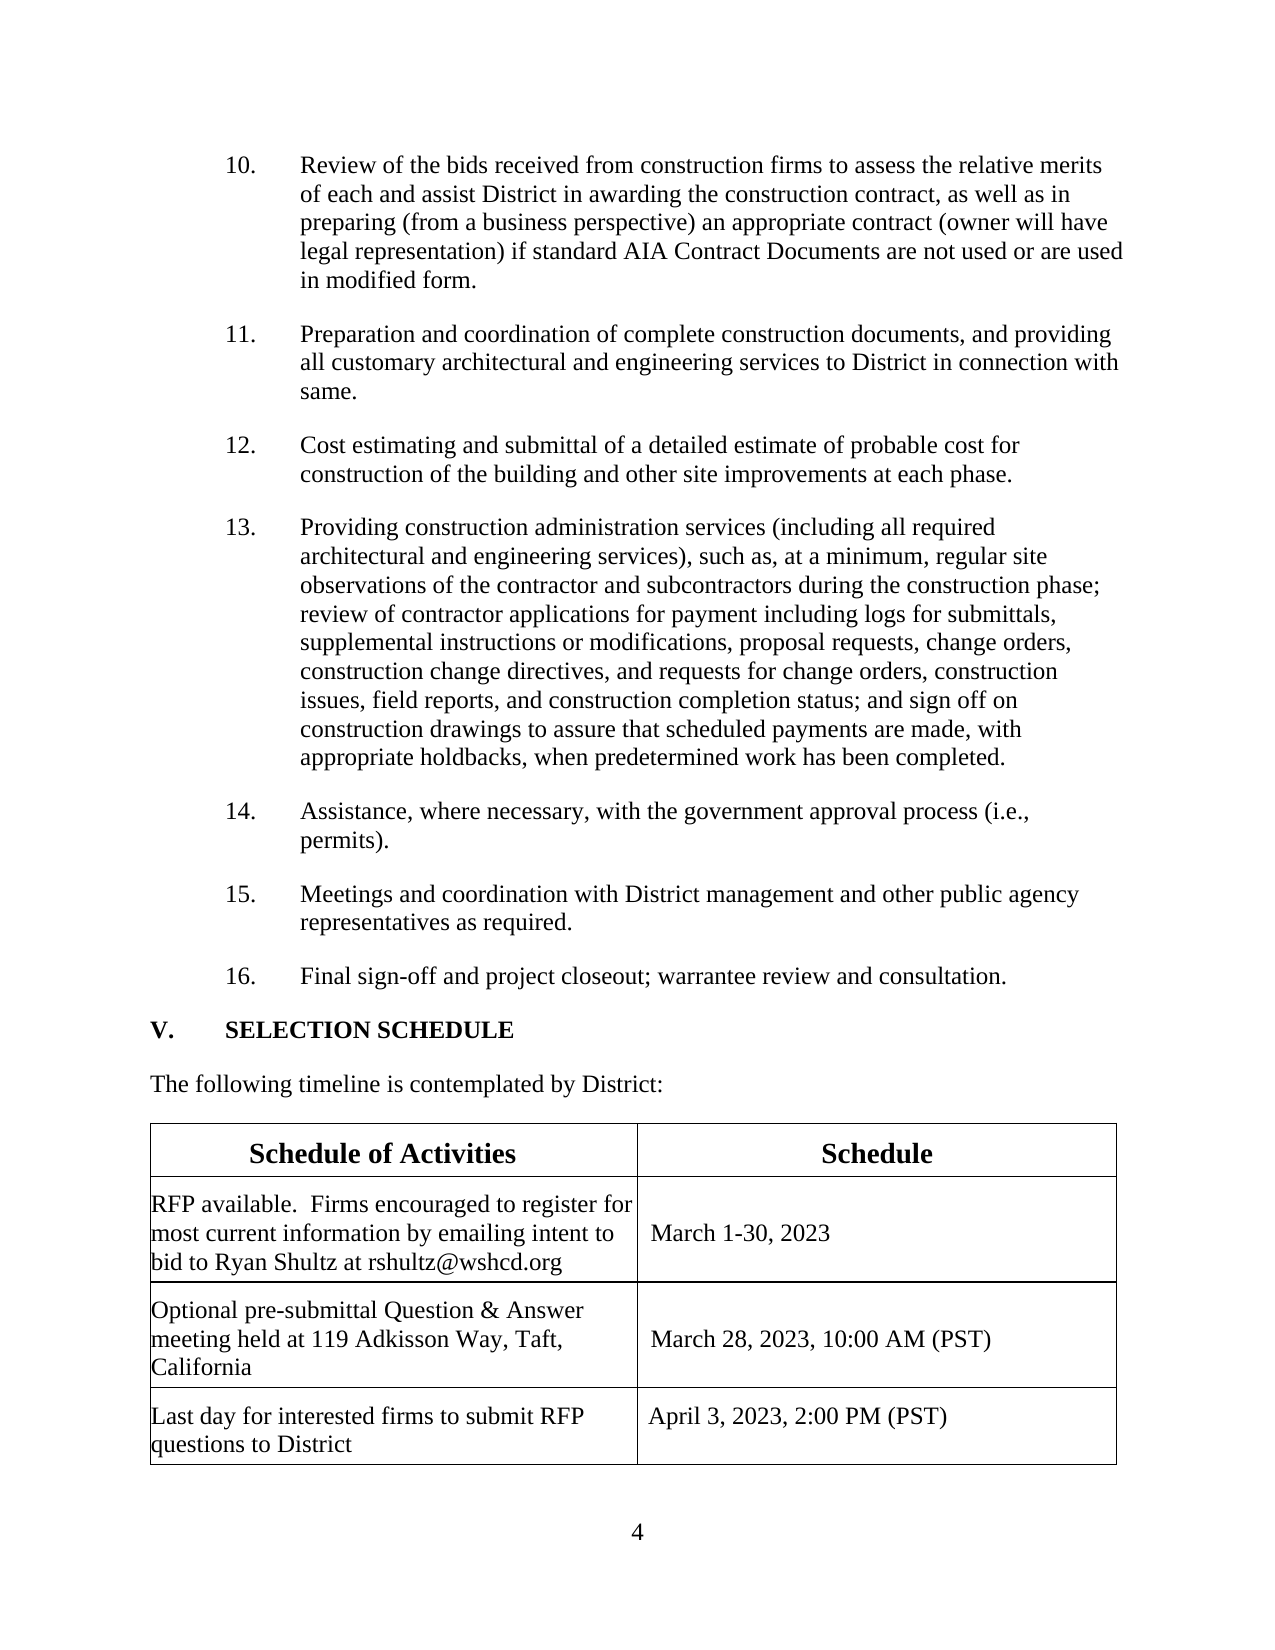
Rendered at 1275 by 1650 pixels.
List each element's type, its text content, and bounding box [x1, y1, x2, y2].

table_cell Last day for interested firms to submit RFP questions to District [151, 1388, 637, 1464]
table_header Schedule of Activities [151, 1124, 637, 1176]
table_cell RFP available. Firms encouraged to register for most current information by emailing intent to bid to Ryan Shultz at rshultz@wshcd.org [151, 1177, 637, 1281]
text V. SELECTION SCHEDULE [150, 1015, 1125, 1044]
list 16. Final sign-off and project closeout; warrantee review and consultation. [225, 961, 1125, 990]
table_cell March 1-30, 2023 [638, 1177, 1116, 1281]
table_cell Optional pre-submittal Question & Answer meeting held at 119 Adkisson Way, Taft, California [151, 1283, 637, 1387]
list 11. Preparation and coordination of complete construction documents, and providing all customary architectural and engineering services to District in connection with same. [225, 319, 1125, 405]
list 13. Providing construction administration services (including all required architectural and engineering services), such as, at a minimum, regular site observations of the contractor and subcontractors during the construction phase; review of contractor applications for payment including logs for submittals, supplemental instructions or modifications, proposal requests, change orders, construction change directives, and requests for change orders, construction issues, field reports, and construction completion status; and sign off on construction drawings to assure that scheduled payments are made, with appropriate holdbacks, when predetermined work has been completed. [225, 512, 1125, 771]
text The following timeline is contemplated by District: [150, 1069, 1125, 1097]
table_cell April 3, 2023, 2:00 PM (PST) [638, 1388, 1116, 1464]
list 15. Meetings and coordination with District management and other public agency representatives as required. [225, 879, 1125, 936]
list 14. Assistance, where necessary, with the government approval process (i.e., permits). [225, 796, 1125, 854]
table_header Schedule [638, 1124, 1116, 1176]
list 10. Review of the bids received from construction firms to assess the relative merits of each and assist District in awarding the construction contract, as well as in preparing (from a business perspective) an appropriate contract (owner will have legal representation) if standard AIA Contract Documents are not used or are used in modified form. [225, 150, 1125, 294]
table_cell March 28, 2023, 10:00 AM (PST) [638, 1283, 1116, 1387]
list 12. Cost estimating and submittal of a detailed estimate of probable cost for construction of the building and other site improvements at each phase. [225, 430, 1125, 487]
